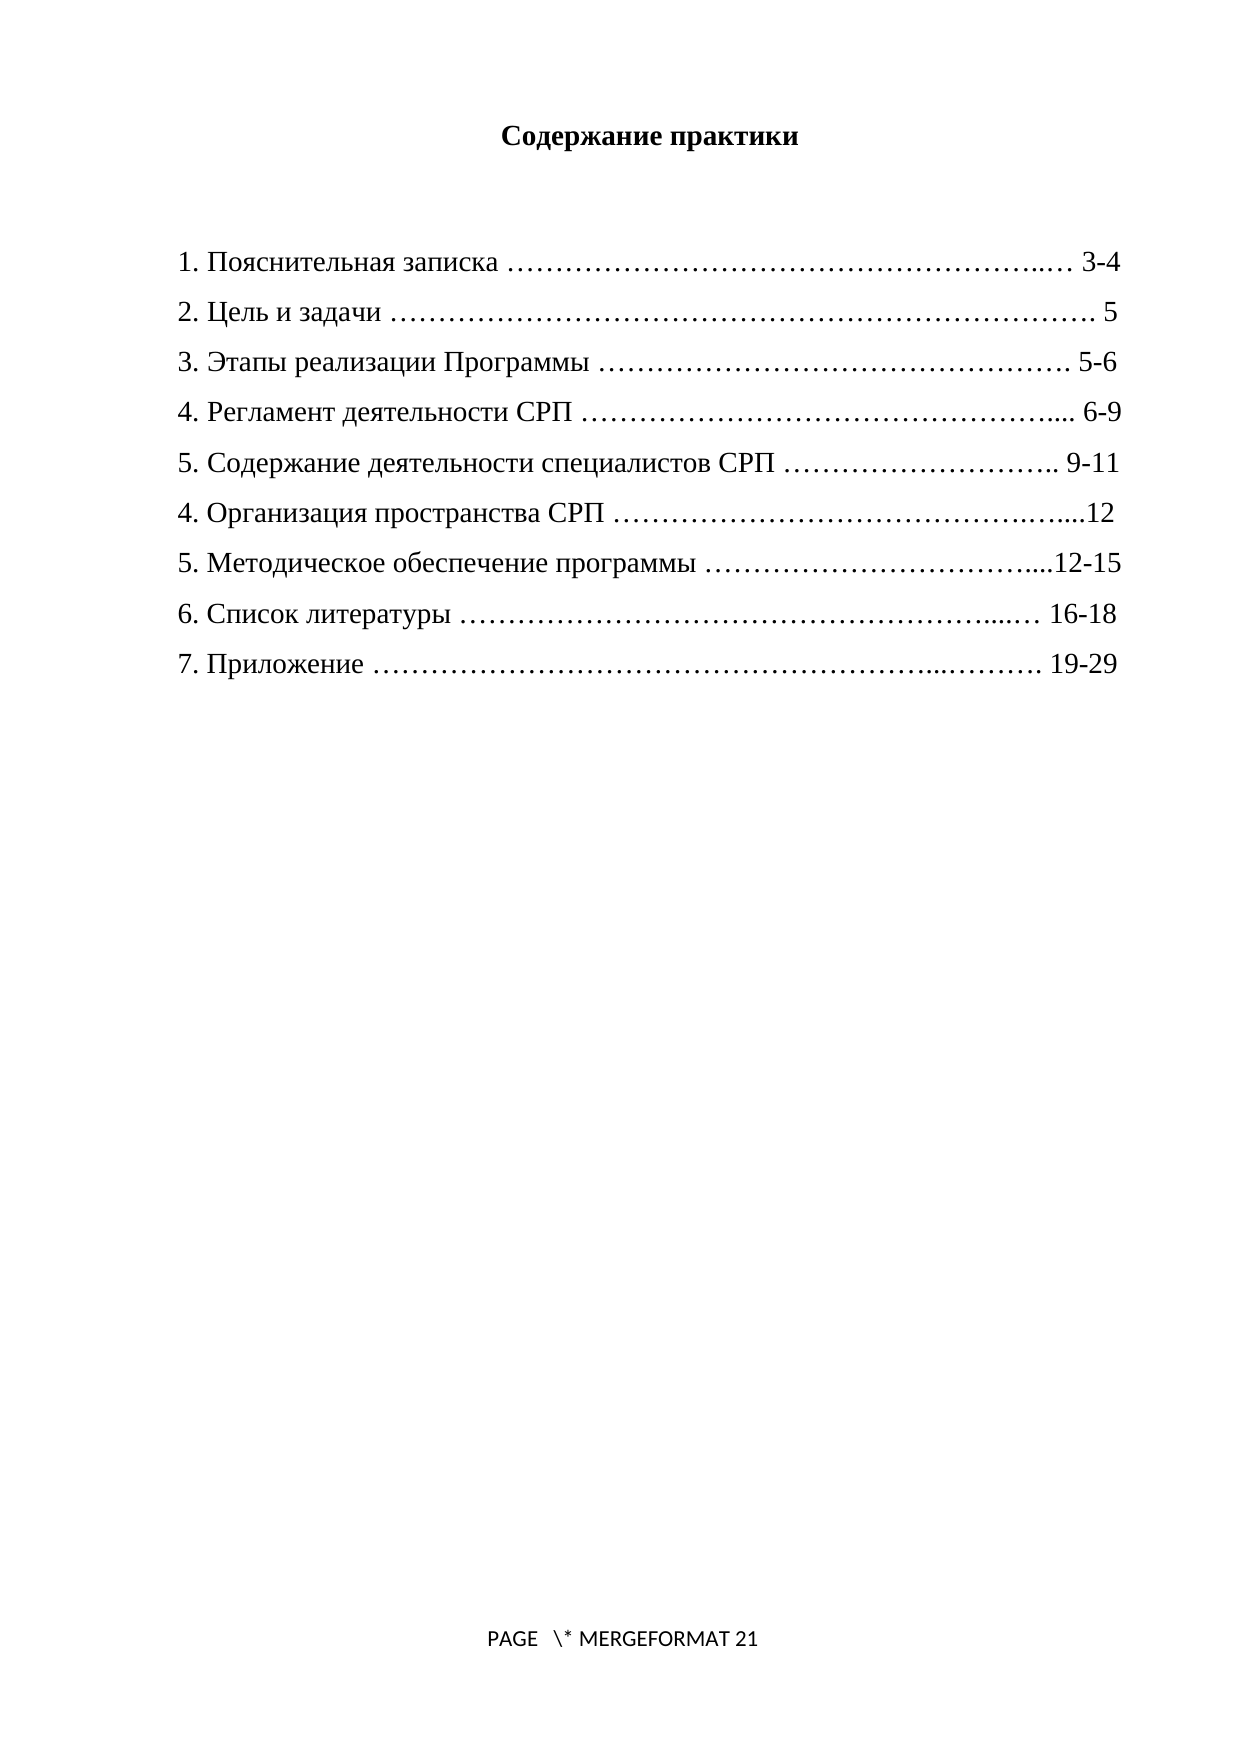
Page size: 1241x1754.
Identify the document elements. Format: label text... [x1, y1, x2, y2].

list Регламент деятельности СРП ………………………………………….... 6-9 [118, 394, 1122, 428]
text 4. Организация пространства СРП …………………………………….…....12 [118, 495, 1122, 529]
text 6. Список литературы ………………………………………………....… 16-18 [177, 596, 1122, 629]
text Содержание практики [118, 118, 1122, 152]
list Пояснительная записка ………………………………………………..… 3-4 [118, 244, 1122, 277]
text 7. Приложение …………………………………………………...………. 19-29 [177, 646, 1122, 680]
list Этапы реализации Программы …………………………………………. 5-6 [118, 344, 1122, 378]
list Содержание деятельности специалистов СРП ……………………….. 9-11 [118, 445, 1122, 478]
list Цель и задачи ………………………………………………………………. 5 [118, 294, 1122, 327]
text 5. Методическое обеспечение программы ……………………………....12-15 [177, 546, 1122, 579]
